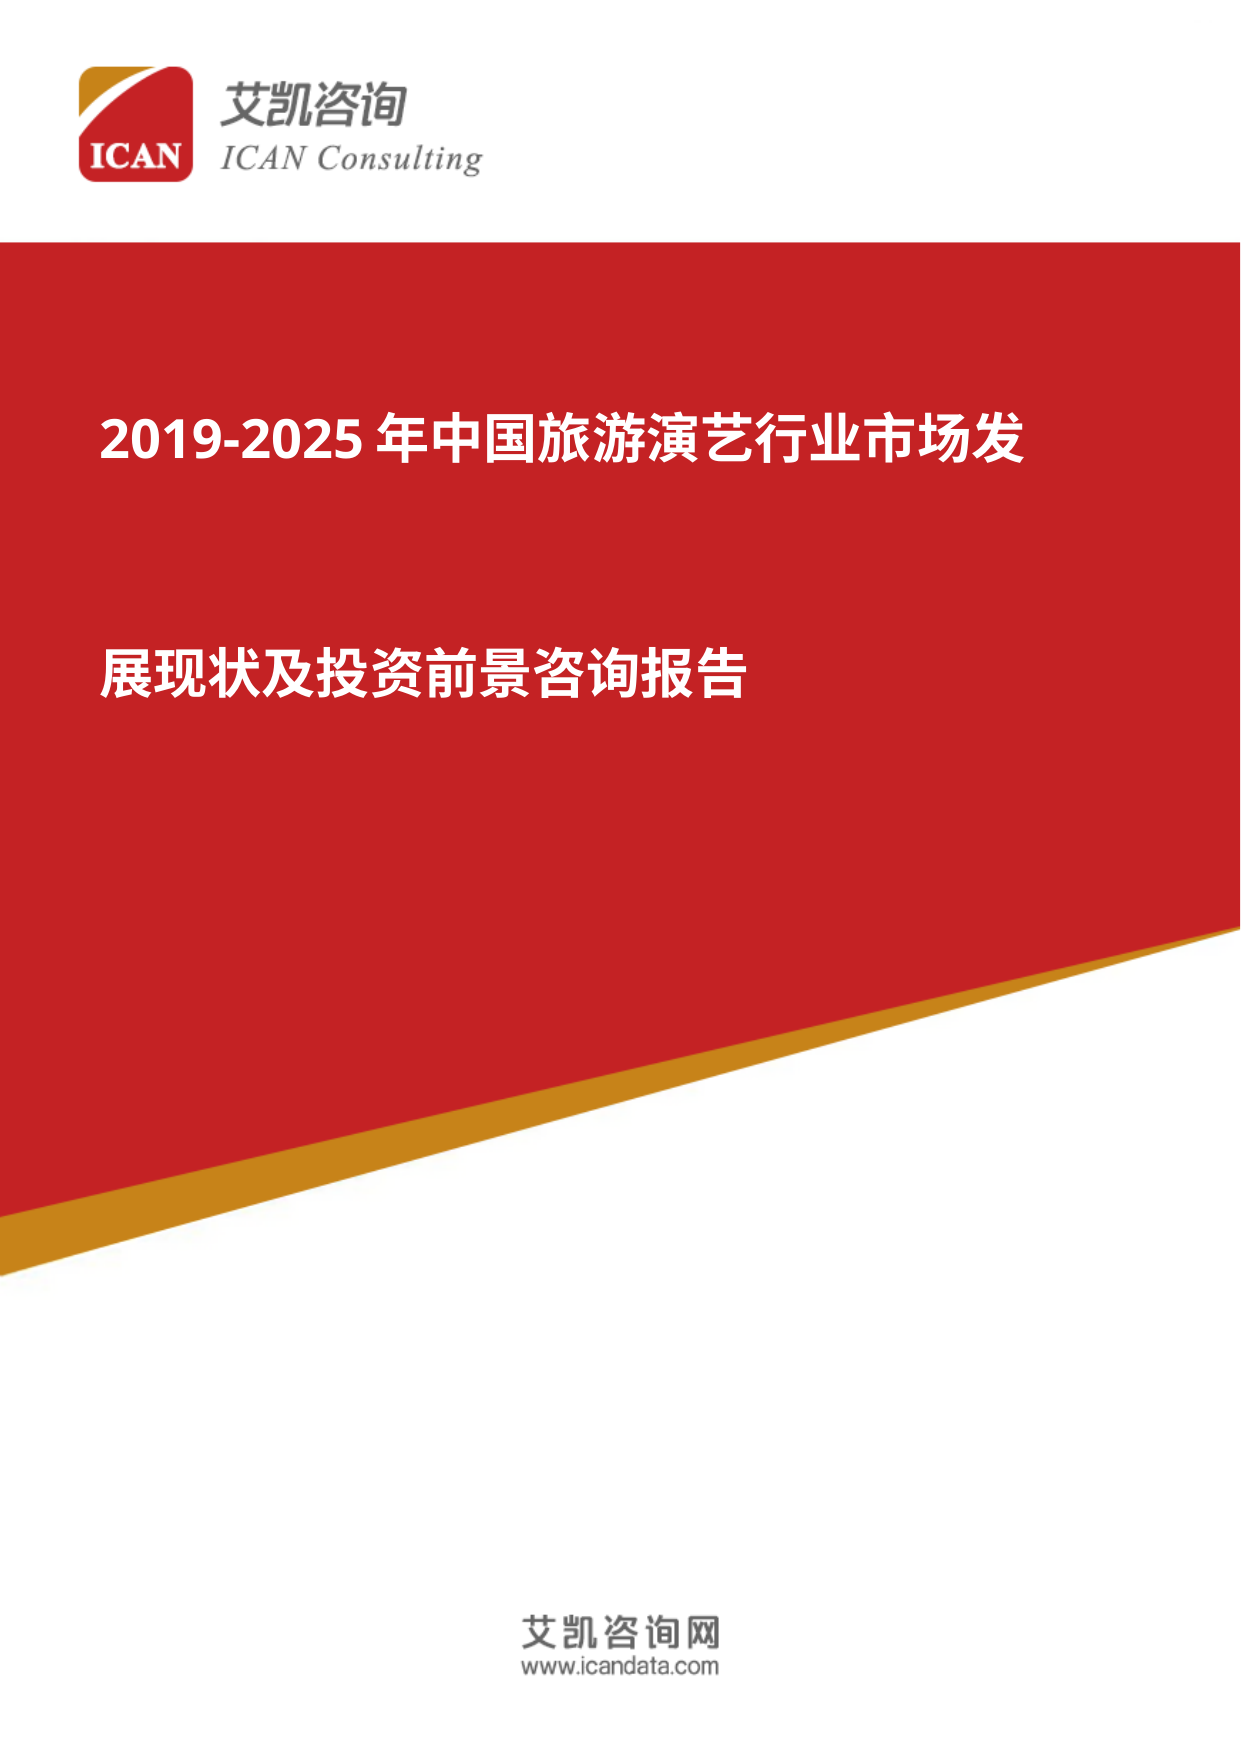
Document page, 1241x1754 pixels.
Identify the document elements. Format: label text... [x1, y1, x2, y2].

picture [0, 5, 1241, 1754]
subtitle 2019-2025年中国旅游演艺行业市场发展现状及投资前景咨询报告 [99, 386, 1053, 718]
